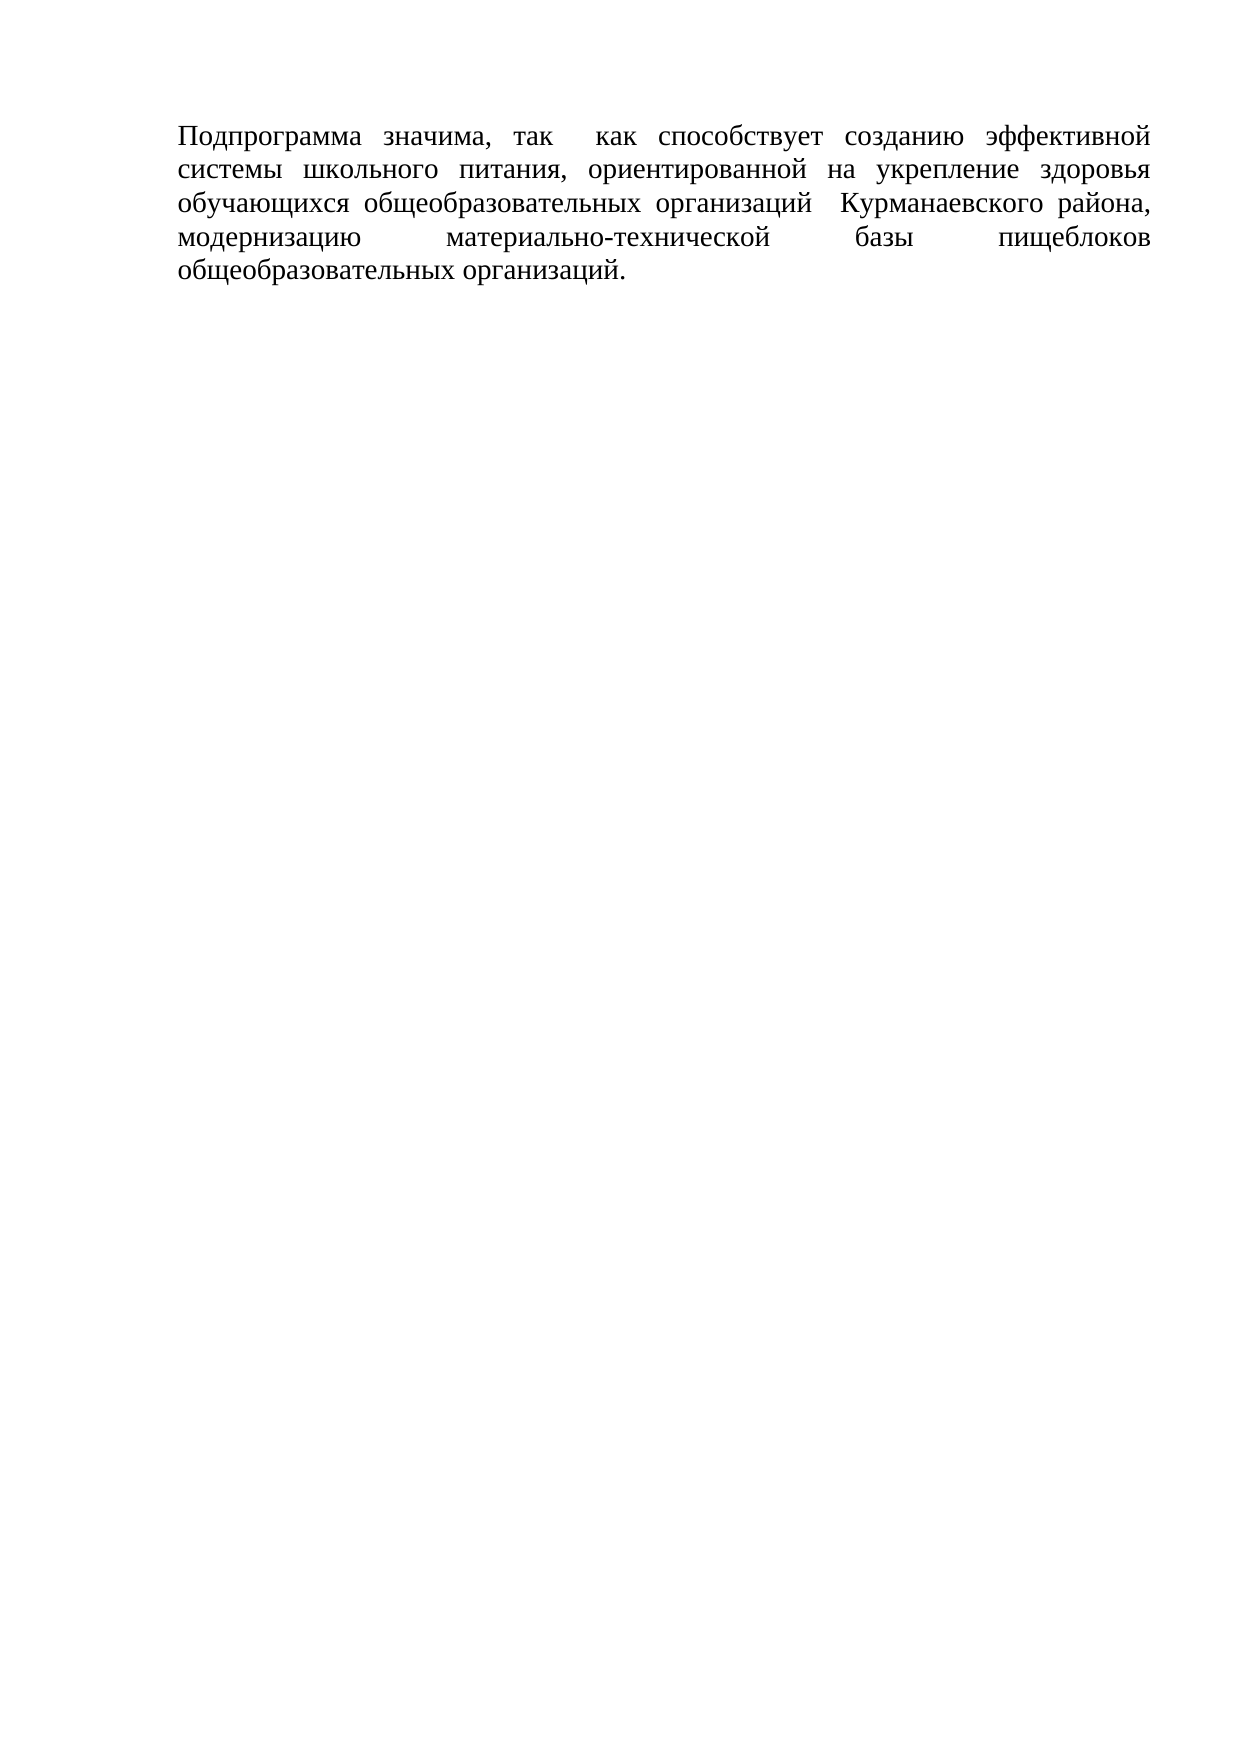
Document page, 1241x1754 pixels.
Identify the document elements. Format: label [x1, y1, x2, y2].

text [177, 118, 1152, 286]
